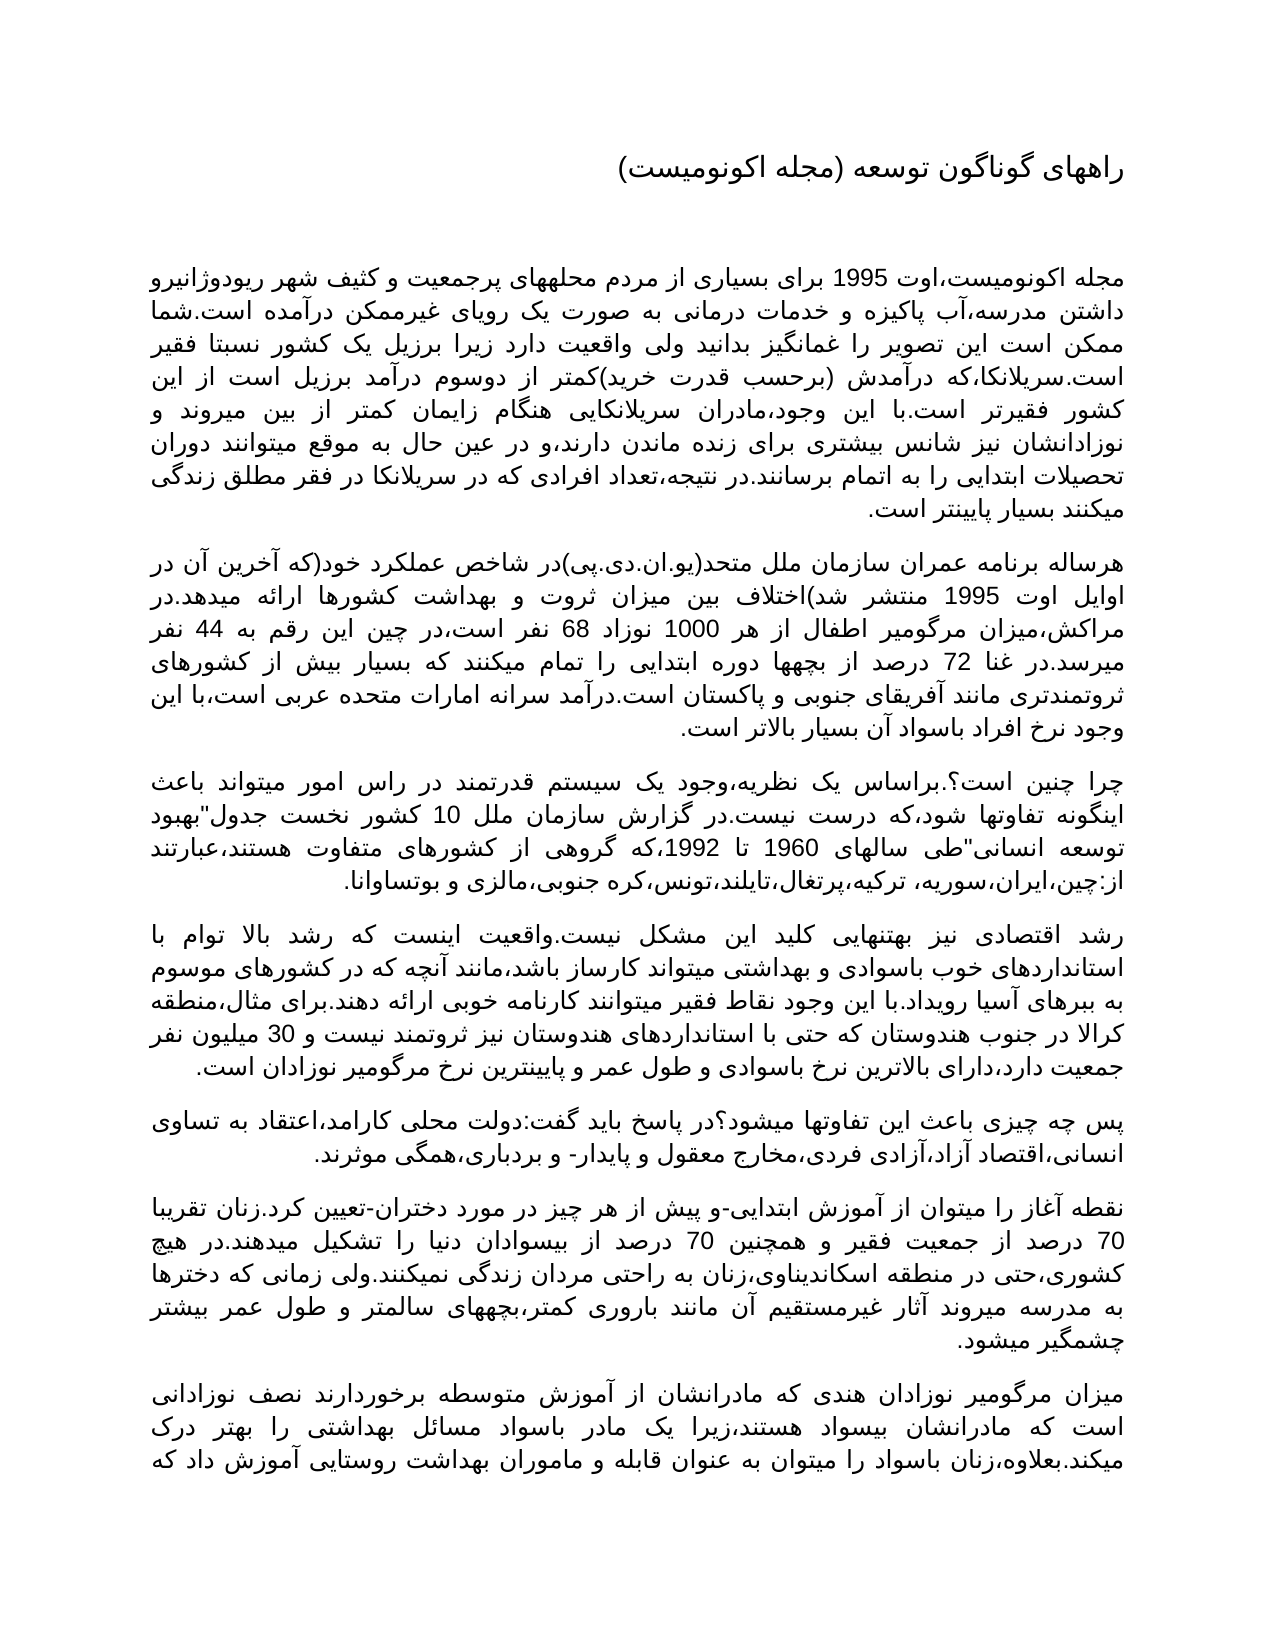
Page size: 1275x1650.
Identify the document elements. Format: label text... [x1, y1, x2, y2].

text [150, 1379, 1125, 1474]
text راههای گوناگون توسعه (مجله اکونومیست) [150, 150, 1125, 183]
text هرساله برنامه عمران سازمان ملل‏ متحد(یو.ان.دی.پی)در شاخص عملکرد خود(که آخرین آن‏ در اوایل اوت 1995 منتشر شد)اختلاف بین میزان ثروت‏ و بهداشت کشورها ارائه می‏دهد.در مراکش،میزان‏ مرگ‏ومیر اطفال از هر 1000 نوزاد 68 نفر است،در چین این رقم به 44 نفر می‏رسد.در غنا 72 درصد از بچه‏ها دوره ابتدایی را تمام می‏کنند که بسیار بیش‏ از کشورهای ثروتمندتری مانند آفریقای جنوبی‏ و پاکستان است.درآمد سرانه امارات متحده عربی‏ است،با این وجود نرخ افراد باسواد آن‏ بسیار بالاتر است. [150, 548, 1125, 742]
text پس چه چیزی باعث این تفاوتها می‏شود؟در پاسخ‏ باید گفت:دولت محلی کارامد،اعتقاد به تساوی‏ انسانی،اقتصاد آزاد،آزادی فردی،مخارج معقول و پایدار- و بردباری،همگی موثرند. [150, 1106, 1125, 1168]
text مجله اکونومیست،اوت 1995 برای بسیاری از مردم محله‏های پرجمعیت و کثیف شهر ریودوژانیرو داشتن مدرسه،آب پاکیزه و خدمات درمانی به‏ صورت یک رویای غیرممکن درآمده است.شما ممکن‏ است این تصویر را غم‏انگیز بدانید ولی واقعیت دارد زیرا برزیل یک کشور نسبتا فقیر است.سریلانکا،که درآمدش‏ (برحسب قدرت خرید)کمتر از دوسوم درآمد برزیل است از این کشور فقیرتر است.با این وجود،مادران سریلانکایی‏ هنگام زایمان کمتر از بین می‏روند و نوزادانشان نیز شانس‏ بیشتری برای زنده ماندن دارند،و در عین حال به موقع‏ می‏توانند دوران تحصیلات ابتدایی را به اتمام برسانند.در نتیجه،تعداد افرادی که در سریلانکا در فقر مطلق زندگی‏ می‏کنند بسیار پایین‏تر است. [150, 263, 1125, 523]
text نقطه آغاز را می‏توان از آموزش ابتدایی-و پیش‏ از هر چیز در مورد دختران-تعیین کرد.زنان‏ تقریبا 70 درصد از جمعیت فقیر و همچنین‏ 70 درصد از بیسوادان دنیا را تشکیل می‏دهند.در هیچ‏ کشوری،حتی در منطقه اسکاندیناوی،زنان به‏ راحتی مردان زندگی نمی‏کنند.ولی زمانی که‏ دخترها به مدرسه می‏روند آثار غیرمستقیم آن‏ مانند باروری کمتر،بچه‏های سالم‏تر و طول‏ عمر بیشتر چشمگیر می‏شود. [150, 1193, 1125, 1354]
text رشد اقتصادی نیز به‏تنهایی کلید این مشکل‏ نیست.واقعیت اینست که رشد بالا توام با استانداردهای‏ خوب باسوادی و بهداشتی می‏تواند کارساز باشد،مانند آنچه‏ که در کشورهای موسوم به ببرهای آسیا رویداد.با این‏ وجود نقاط فقیر می‏توانند کارنامه خوبی ارائه دهند.برای‏ مثال،منطقه کرالا در جنوب هندوستان که حتی‏ با استانداردهای هندوستان نیز ثروتمند نیست و 30 میلیون‏ نفر جمعیت دارد،دارای بالاترین نرخ باسوادی و طول‏ عمر و پایین‏ترین نرخ مرگ‏ومیر نوزادان است. [150, 920, 1125, 1081]
text چرا چنین است؟.براساس یک نظریه،وجود یک سیستم‏ قدرتمند در راس امور می‏تواند باعث این‏گونه‏ تفاوتها شود،که درست نیست.در گزارش سازمان ملل‏ 10 کشور نخست جدول‏"بهبود توسعه انسانی‏"طی‏ سالهای 1960 تا 1992،که گروهی از کشورهای‏ متفاوت هستند،عبارتند از:چین،ایران،سوریه، ترکیه،پرتغال،تایلند،تونس،کره جنوبی،مالزی‏ و بوتساوانا. [150, 767, 1125, 895]
